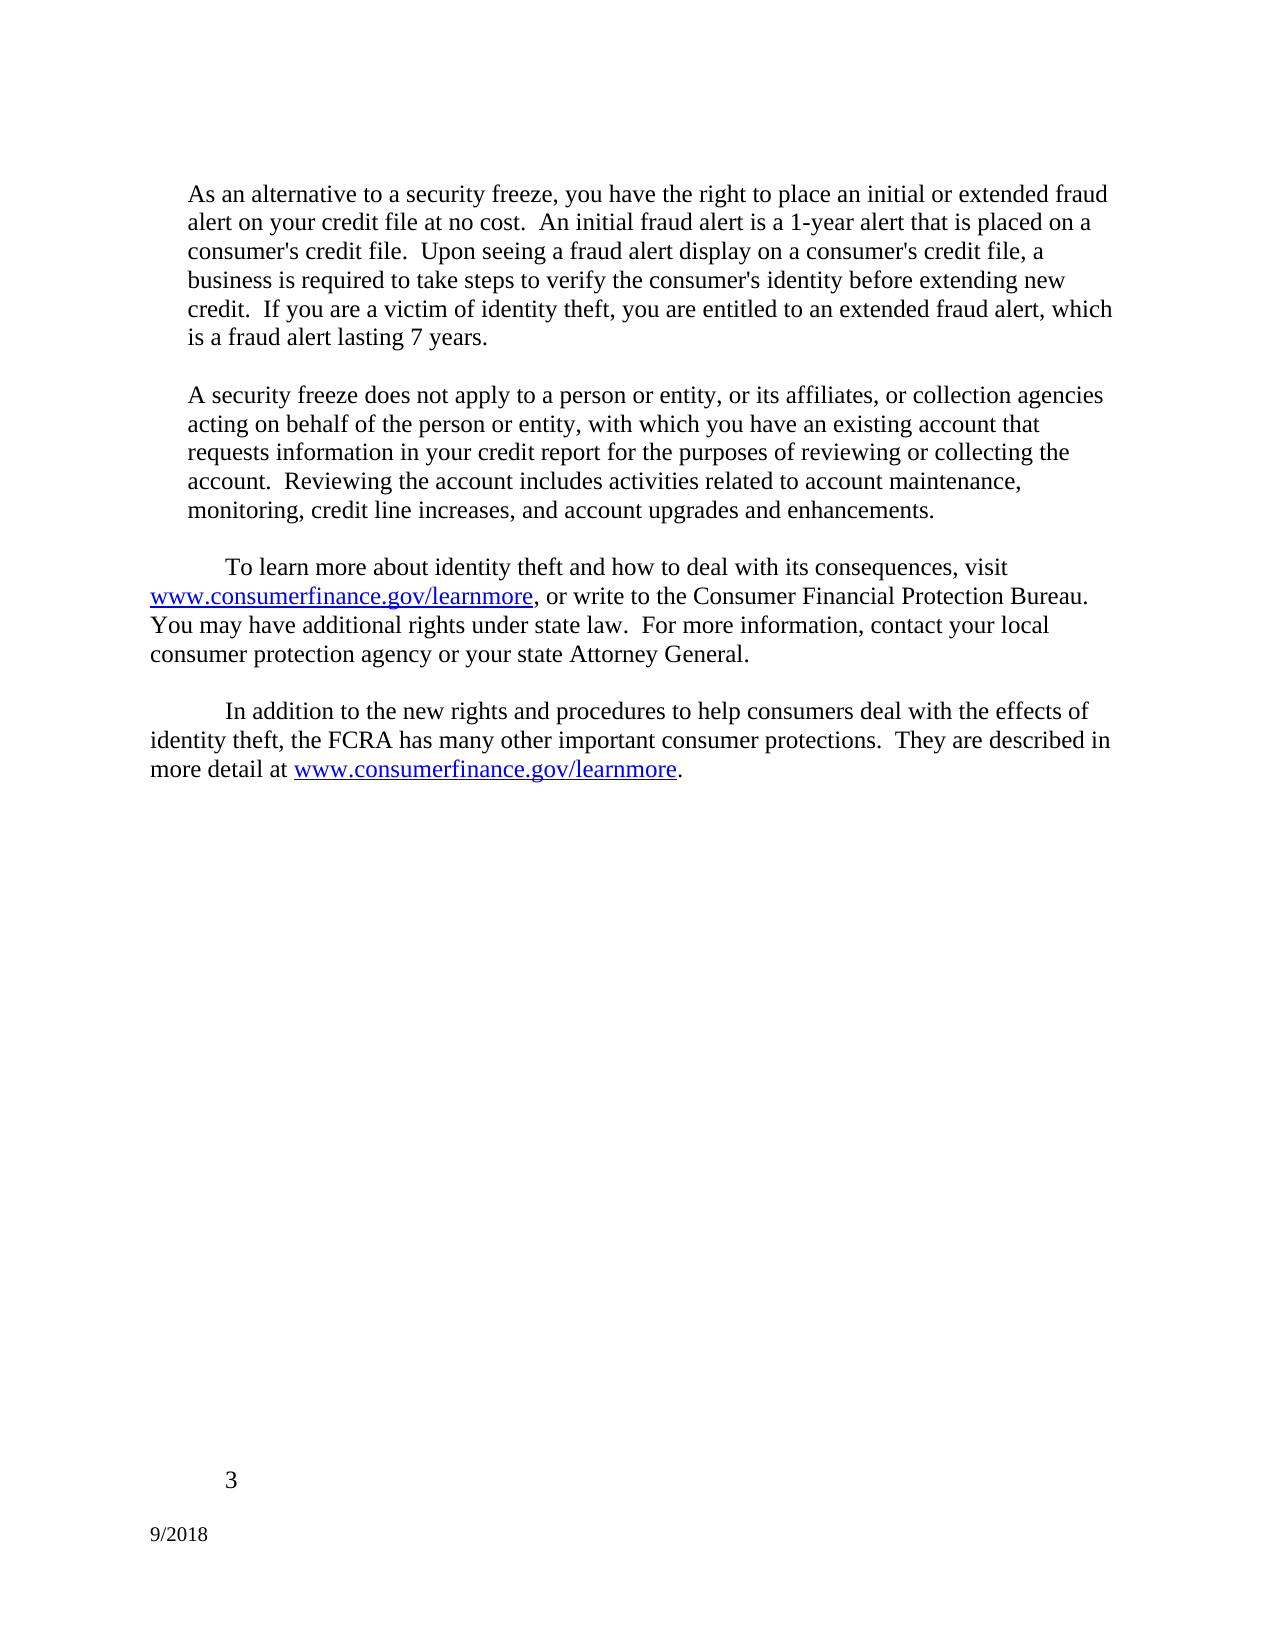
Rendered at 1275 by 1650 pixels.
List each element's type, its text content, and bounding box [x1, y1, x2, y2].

text To learn more about identity theft and how to deal with its consequences, visit [150, 552, 1125, 581]
text A security freeze does not apply to a person or entity, or its affiliates, or collection agencies acting on behalf of the person or entity, with which you have an existing account that requests information in your credit report for the purposes of reviewing or collecting the account. Reviewing the account includes activities related to account maintenance, monitoring, credit line increases, and account upgrades and enhancements. [187, 380, 1125, 524]
text identity theft, the FCRA has many other important consumer protections. They are described in [150, 725, 1125, 754]
text more detail at www.consumerfinance.gov/learnmore. [150, 754, 1125, 782]
text In addition to the new rights and procedures to help consumers deal with the effects of [150, 696, 1125, 725]
text As an alternative to a security freeze, you have the right to place an initial or extended fraud alert on your credit file at no cost. An initial fraud alert is a 1-year alert that is placed on a consumer's credit file. Upon seeing a fraud alert display on a consumer's credit file, a business is required to take steps to verify the consumer's identity before extending new credit. If you are a victim of identity theft, you are entitled to an extended fraud alert, which is a fraud alert lasting 7 years. [187, 179, 1125, 351]
text consumer protection agency or your state Attorney General. [150, 639, 1125, 667]
text You may have additional rights under state law. For more information, contact your local [150, 610, 1125, 639]
text www.consumerfinance.gov/learnmore, or write to the Consumer Financial Protection Bureau. [150, 581, 1125, 610]
